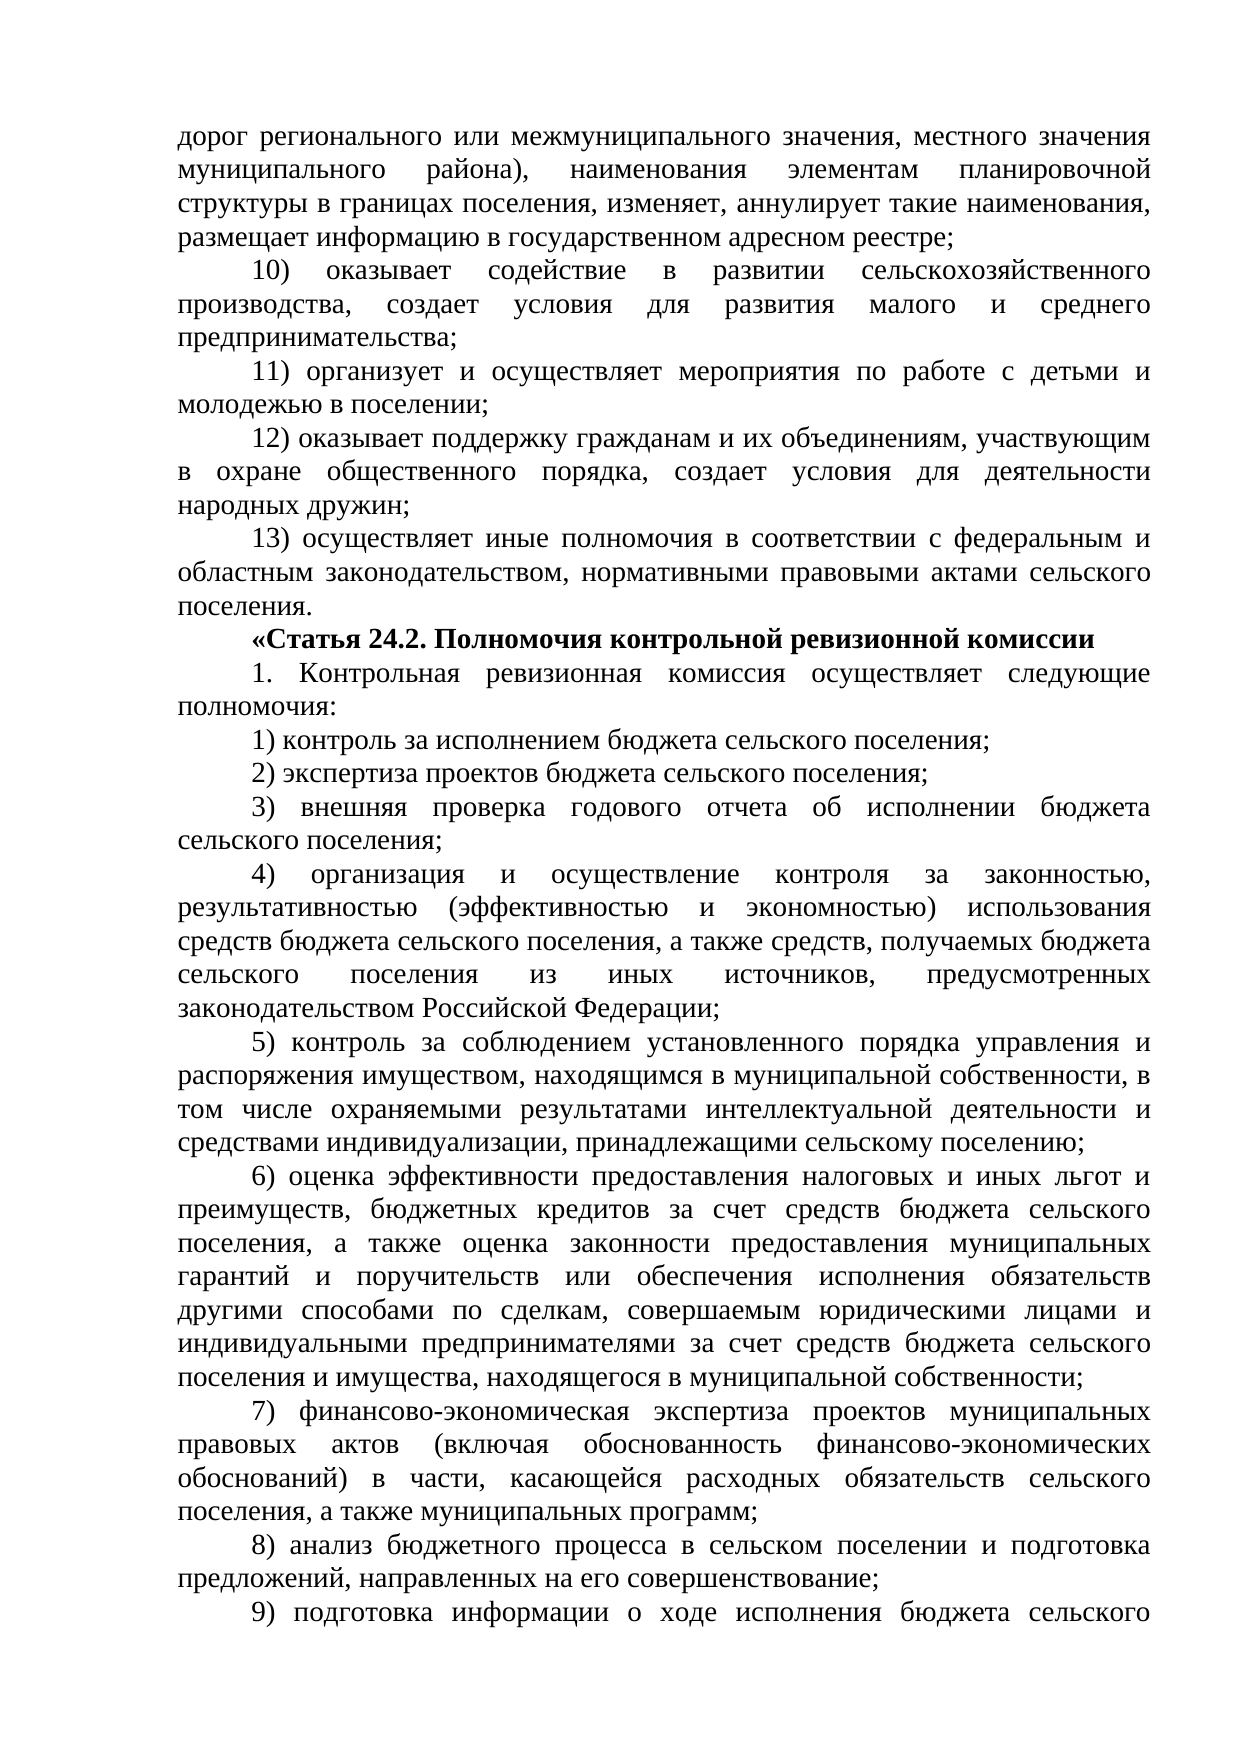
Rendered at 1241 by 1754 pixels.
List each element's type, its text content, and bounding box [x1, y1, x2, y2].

text 7) финансово-экономическая экспертиза проектов муниципальных правовых актов (включая обоснованность финансово-экономических обоснований) в части, касающейся расходных обязательств сельского поселения, а также муниципальных программ; [177, 1393, 1152, 1527]
text 11) организует и осуществляет мероприятия по работе с детьми и молодежью в поселении; [177, 353, 1152, 420]
text 8) анализ бюджетного процесса в сельском поселении и подготовка предложений, направленных на его совершенствование; [177, 1527, 1152, 1594]
text 2) экспертиза проектов бюджета сельского поселения; [177, 755, 1152, 789]
text 13) осуществляет иные полномочия в соответствии с федеральным и областным законодательством, нормативными правовыми актами сельского поселения. [177, 521, 1152, 621]
text 5) контроль за соблюдением установленного порядка управления и распоряжения имуществом, находящимся в муниципальной собственности, в том числе охраняемыми результатами интеллектуальной деятельности и средствами индивидуализации, принадлежащими сельскому поселению; [177, 1024, 1152, 1158]
text 1) контроль за исполнением бюджета сельского поселения; [177, 722, 1152, 755]
text 6) оценка эффективности предоставления налоговых и иных льгот и преимуществ, бюджетных кредитов за счет средств бюджета сельского поселения, а также оценка законности предоставления муниципальных гарантий и поручительств или обеспечения исполнения обязательств другими способами по сделкам, совершаемым юридическими лицами и индивидуальными предпринимателями за счет средств бюджета сельского поселения и имущества, находящегося в муниципальной собственности; [177, 1158, 1152, 1393]
text 3) внешняя проверка годового отчета об исполнении бюджета сельского поселения; [177, 789, 1152, 856]
text «Статья 24.2. Полномочия контрольной ревизионной комиссии [177, 621, 1152, 655]
text 10) оказывает содействие в развитии сельскохозяйственного производства, создает условия для развития малого и среднего предпринимательства; [177, 252, 1152, 353]
text 12) оказывает поддержку гражданам и их объединениям, участвующим в охране общественного порядка, создает условия для деятельности народных дружин; [177, 420, 1152, 521]
text 4) организация и осуществление контроля за законностью, результативностью (эффективностью и экономностью) использования средств бюджета сельского поселения, а также средств, получаемых бюджета сельского поселения из иных источников, предусмотренных законодательством Российской Федерации; [177, 856, 1152, 1024]
text 1. Контрольная ревизионная комиссия осуществляет следующие полномочия: [177, 655, 1152, 722]
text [177, 1594, 1152, 1627]
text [177, 118, 1152, 252]
